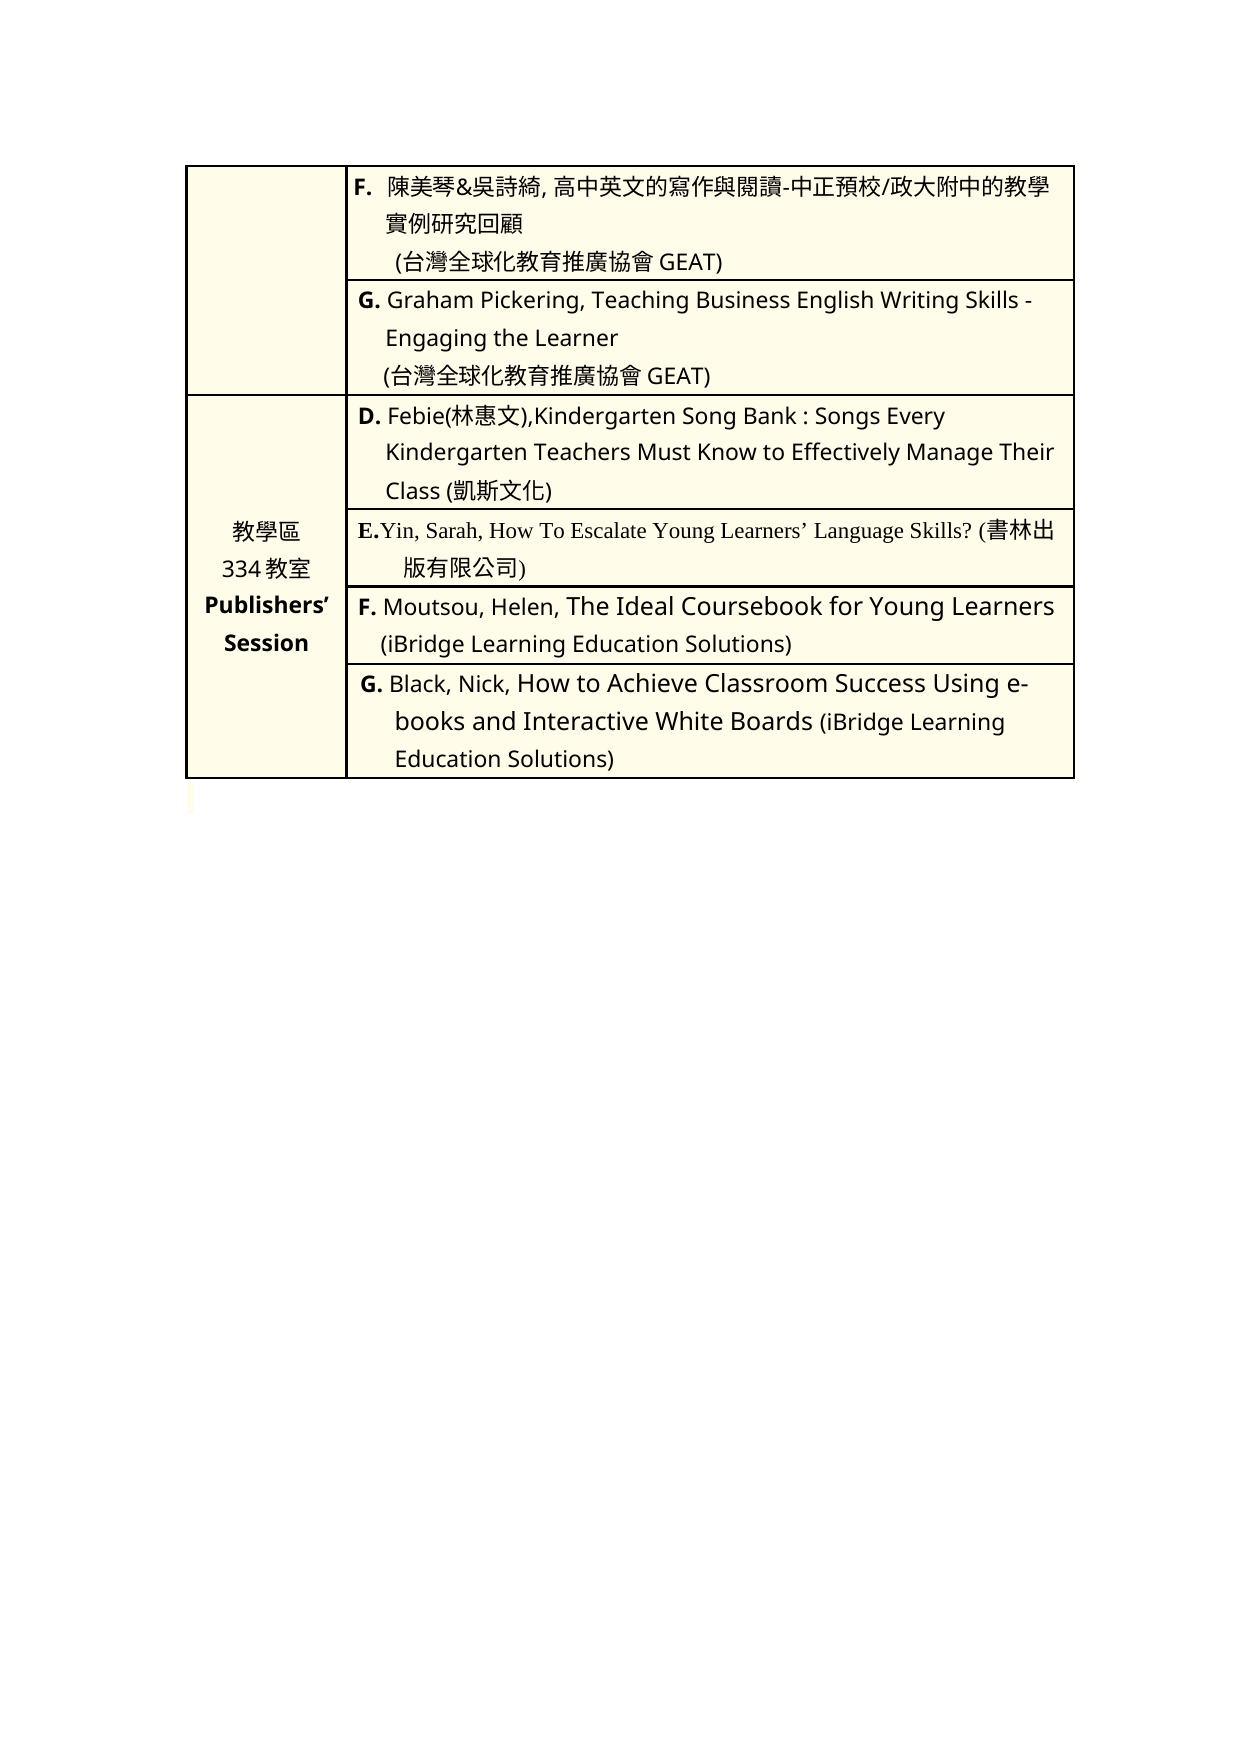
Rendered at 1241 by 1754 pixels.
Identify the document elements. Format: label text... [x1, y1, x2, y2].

table_cell F. 陳美琴&吳詩綺, 高中英文的寫作與閱讀-中正預校/政大附中的教學實例研究回顧 (台灣全球化教育推廣協會GEAT) [348, 167, 1073, 279]
table_cell 教學區 334教室 Publishers’ Session [188, 396, 345, 777]
table_cell D. Febie(林惠文),Kindergarten Song Bank : Songs Every Kindergarten Teachers Must Know to Effectively Manage Their Class (凱斯文化) [348, 396, 1073, 508]
table_cell G. Black, Nick, How to Achieve Classroom Success Using e-books and Interactive White Boards (iBridge Learning Education Solutions) [348, 665, 1073, 777]
table_cell G. Graham Pickering, Teaching Business English Writing Skills - Engaging the Learner (台灣全球化教育推廣協會GEAT) [348, 281, 1073, 394]
table_cell F. Moutsou, Helen, The Ideal Coursebook for Young Learners (iBridge Learning Education Solutions) [348, 588, 1073, 662]
table_cell E.Yin, Sarah, How To Escalate Young Learners’ Language Skills? (書林出版有限公司) [348, 510, 1073, 585]
